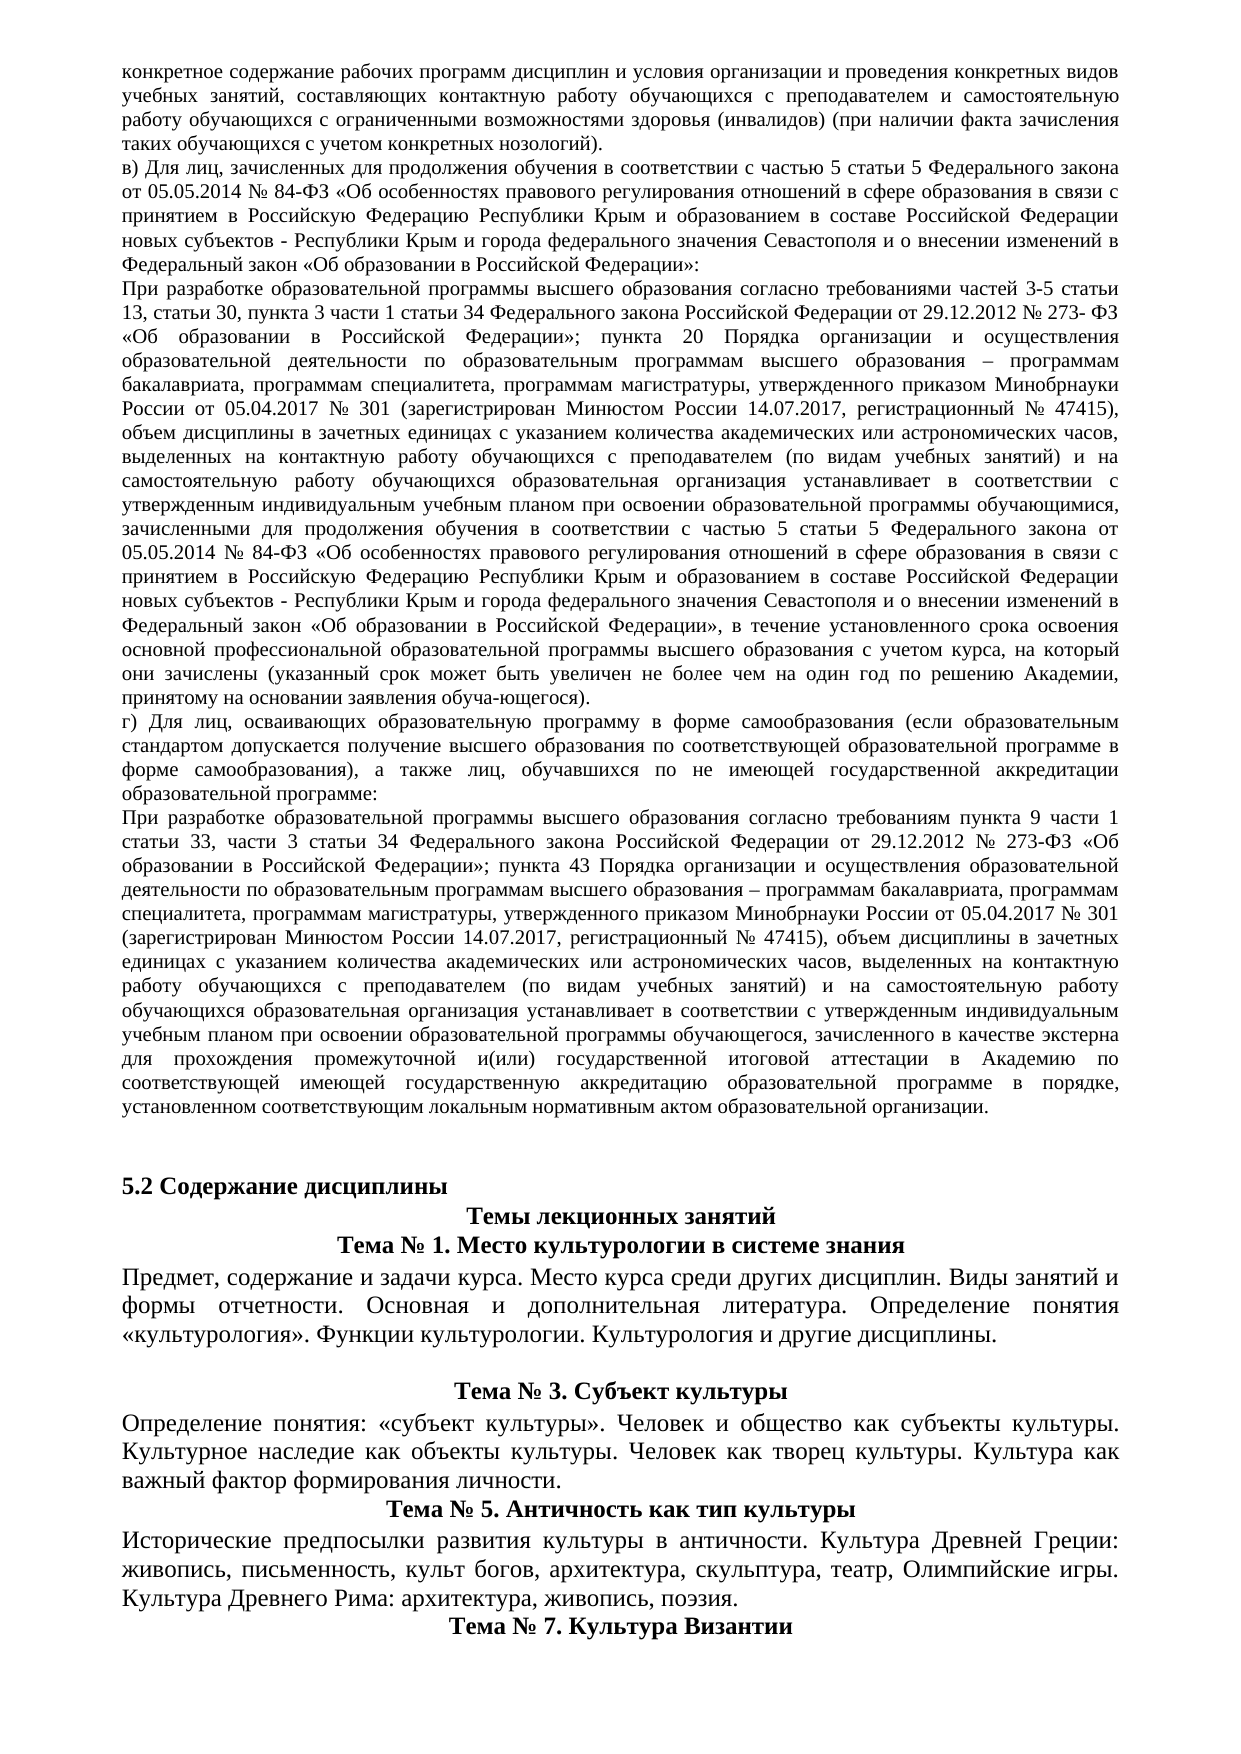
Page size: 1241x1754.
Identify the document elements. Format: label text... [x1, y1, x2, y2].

table_cell Тема № 5. Античность как тип культуры [118, 1494, 1124, 1525]
table_cell Тема № 7. Культура Византии [118, 1611, 1124, 1643]
table_cell Исторические предпосылки развития культуры в античности. Культура Древней Греции: живопись, письменность, культ богов, архитектура, скульптура, театр, Олимпийские игры. Культура Древнего Рима: архитектура, живопись, поэзия. [118, 1525, 1124, 1611]
table_cell 5.2 Содержание дисциплины [118, 1141, 1124, 1201]
table_header конкретное содержание рабочих программ дисциплин и условия организации и проведения конкретных видов учебных занятий, составляющих контактную работу обучающихся с преподавателем и самостоятельную работу обучающихся с ограниченными возможностями здоровья (инвалидов) (при наличии факта зачисления таких обучающихся с учетом конкретных нозологий). в) Для лиц, зачисленных для продолжения обучения в соответствии с частью 5 статьи 5 Федерального закона от 05.05.2014 № 84-ФЗ «Об особенностях правового регулирования отношений в сфере образования в связи с принятием в Российскую Федерацию Республики Крым и образованием в составе Российской Федерации новых субъектов - Республики Крым и города федерального значения Севастополя и о внесении изменений в Федеральный закон «Об образовании в Российской Федерации»: При разработке образовательной программы высшего образования согласно требованиями частей 3-5 статьи 13, статьи 30, пункта 3 части 1 статьи 34 Федерального закона Российской Федерации от 29.12.2012 № 273- ФЗ «Об образовании в Российской Федерации»; пункта 20 Порядка организации и осуществления образовательной деятельности по образовательным программам высшего образования – программам бакалавриата, программам специалитета, программам магистратуры, утвержденного приказом Минобрнауки России от 05.04.2017 № 301 (зарегистрирован Минюстом России 14.07.2017, регистрационный № 47415), объем дисциплины в зачетных единицах с указанием количества академических или астрономических часов, выделенных на контактную работу обучающихся с преподавателем (по видам учебных занятий) и на самостоятельную работу обучающихся образовательная организация устанавливает в соответствии с утвержденным индивидуальным учебным планом при освоении образовательной программы обучающимися, зачисленными для продолжения обучения в соответствии с частью 5 статьи 5 Федерального закона от 05.05.2014 № 84-ФЗ «Об особенностях правового регулирования отношений в сфере образования в связи с принятием в Российскую Федерацию Республики Крым и образованием в составе Российской Федерации новых субъектов - Республики Крым и города федерального значения Севастополя и о внесении изменений в Федеральный закон «Об образовании в Российской Федерации», в течение установленного срока освоения основной профессиональной образовательной программы высшего образования с учетом курса, на который они зачислены (указанный срок может быть увеличен не более чем на один год по решению Академии, принятому на основании заявления обуча-ющегося). г) Для лиц, осваивающих образовательную программу в форме самообразования (если образовательным стандартом допускается получение высшего образования по соответствующей образовательной программе в форме самообразования), а также лиц, обучавшихся по не имеющей государственной аккредитации образовательной программе: При разработке образовательной программы высшего образования согласно требованиям пункта 9 части 1 статьи 33, части 3 статьи 34 Федерального закона Российской Федерации от 29.12.2012 № 273-ФЗ «Об образовании в Российской Федерации»; пункта 43 Порядка организации и осуществления образовательной деятельности по образовательным программам высшего образования – программам бакалавриата, программам специалитета, программам магистратуры, утвержденного приказом Минобрнауки России от 05.04.2017 № 301 (зарегистрирован Минюстом России 14.07.2017, регистрационный № 47415), объем дисциплины в зачетных единицах с указанием количества академических или астрономических часов, выделенных на контактную работу обучающихся с преподавателем (по видам учебных занятий) и на самостоятельную работу обучающихся образовательная организация устанавливает в соответствии с утвержденным индивидуальным учебным планом при освоении образовательной программы обучающегося, зачисленного в качестве экстерна для прохождения промежуточной и(или) государственной итоговой аттестации в Академию по соответствующей имеющей государственную аккредитацию образовательной программе в порядке, установленном соответствующим локальным нормативным актом образовательной организации. [118, 59, 1124, 1141]
table_cell Тема № 1. Место культурологии в системе знания [118, 1230, 1124, 1262]
table_cell Предмет, содержание и задачи курса. Место курса среди других дисциплин. Виды занятий и формы отчетности. Основная и дополнительная литература. Определение понятия «культурология». Функции культурологии. Культурология и другие дисциплины. [118, 1262, 1124, 1376]
table_cell Определение понятия: «субъект культуры». Человек и общество как субъекты культуры. Культурное наследие как объекты культуры. Человек как творец культуры. Культура как важный фактор формирования личности. [118, 1408, 1124, 1494]
table_cell Тема № 3. Субъект культуры [118, 1376, 1124, 1408]
table_cell Темы лекционных занятий [118, 1201, 1124, 1230]
